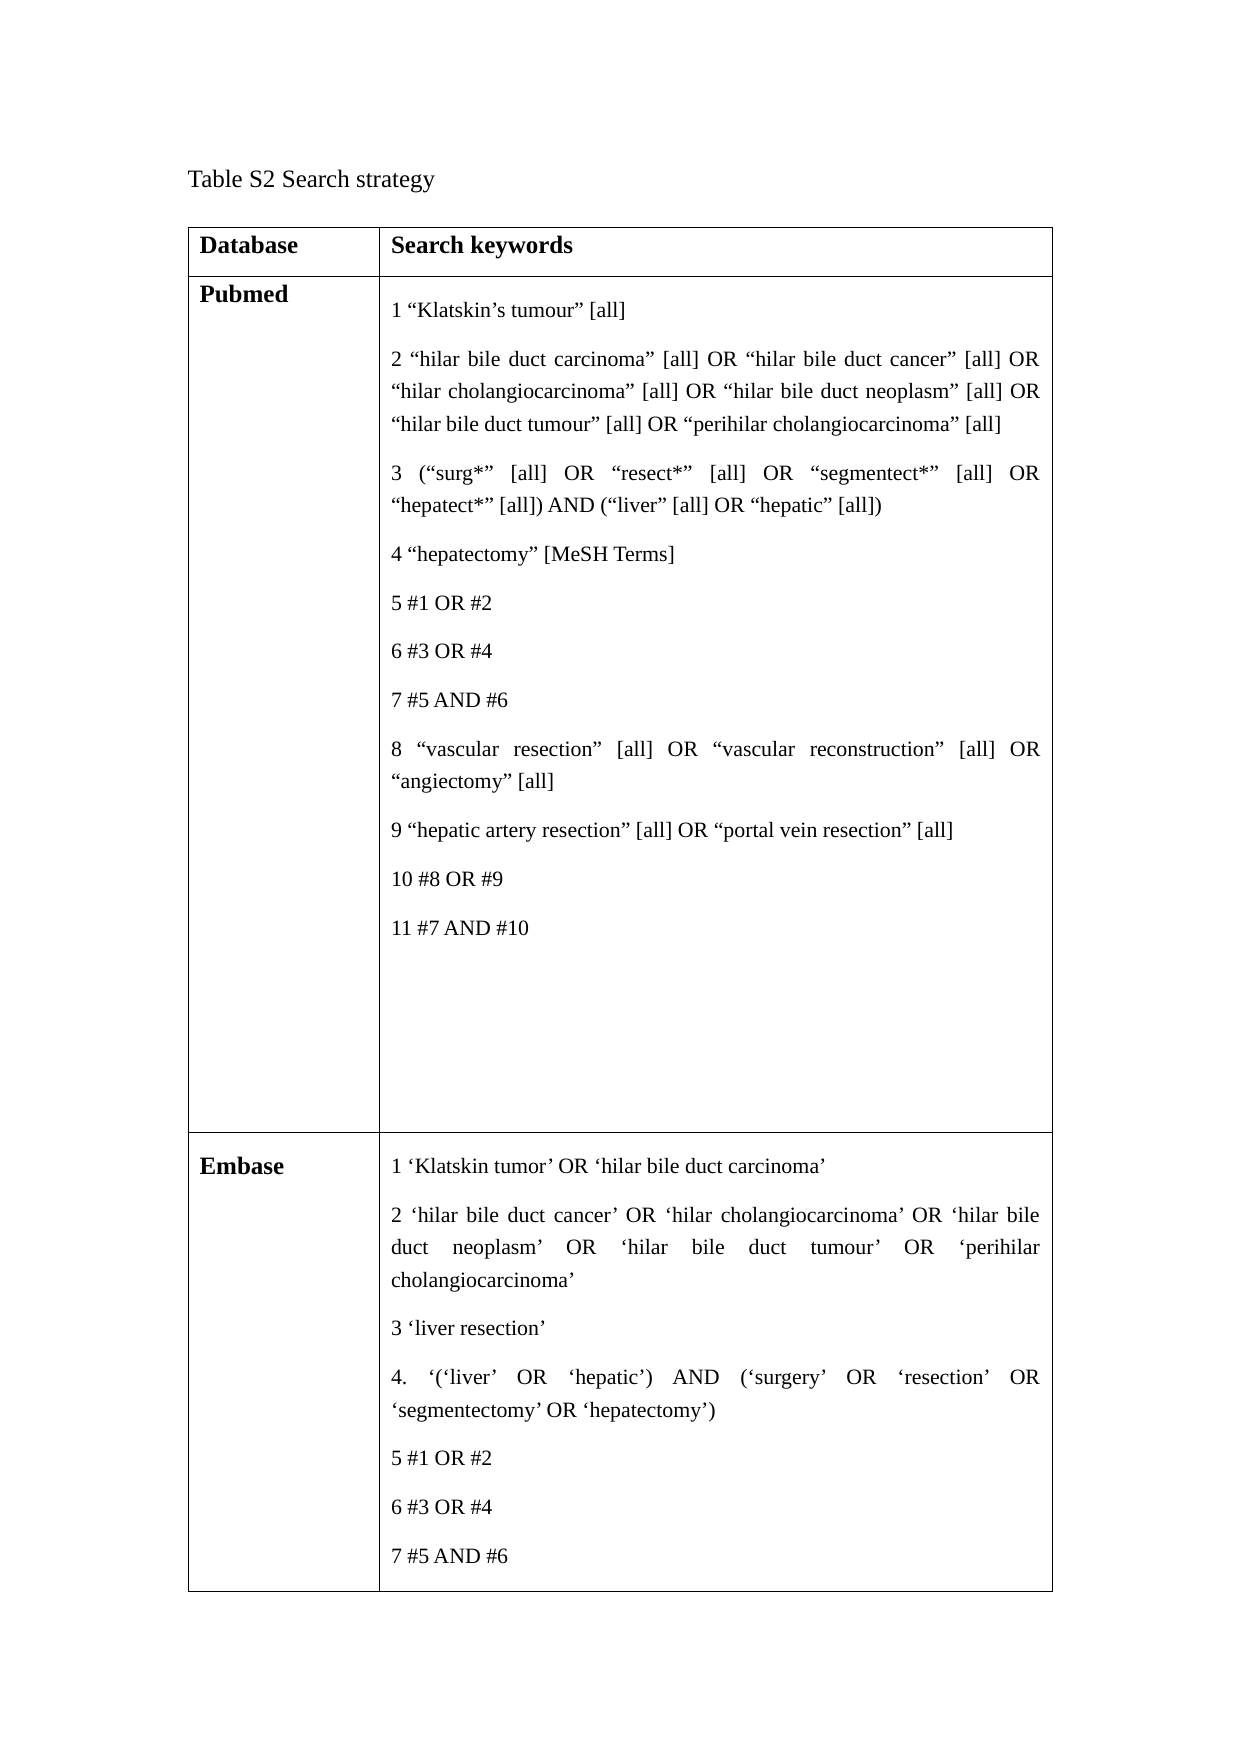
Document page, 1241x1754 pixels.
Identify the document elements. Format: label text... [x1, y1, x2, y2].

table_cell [380, 1133, 1052, 1591]
table_cell 1 “Klatskin’s tumour” [all] 2 “hilar bile duct carcinoma” [all] OR “hilar bile duct cancer” [all] OR “hilar cholangiocarcinoma” [all] OR “hilar bile duct neoplasm” [all] OR “hilar bile duct tumour” [all] OR “perihilar cholangiocarcinoma” [all] 3 (“surg*” [all] OR “resect*” [all] OR “segmentect*” [all] OR “hepatect*” [all]) AND (“liver” [all] OR “hepatic” [all]) 4 “hepatectomy” [MeSH Terms] 5 #1 OR #2 6 #3 OR #4 7 #5 AND #6 8 “vascular resection” [all] OR “vascular reconstruction” [all] OR “angiectomy” [all] 9 “hepatic artery resection” [all] OR “portal vein resection” [all] 10 #8 OR #9 11 #7 AND #10 [380, 277, 1052, 1132]
table_cell Pubmed [189, 277, 379, 1132]
table_cell Embase [189, 1133, 379, 1591]
table_header Database [189, 228, 379, 276]
text Table S2 Search strategy [187, 162, 1053, 194]
table_header Search keywords [380, 228, 1052, 276]
